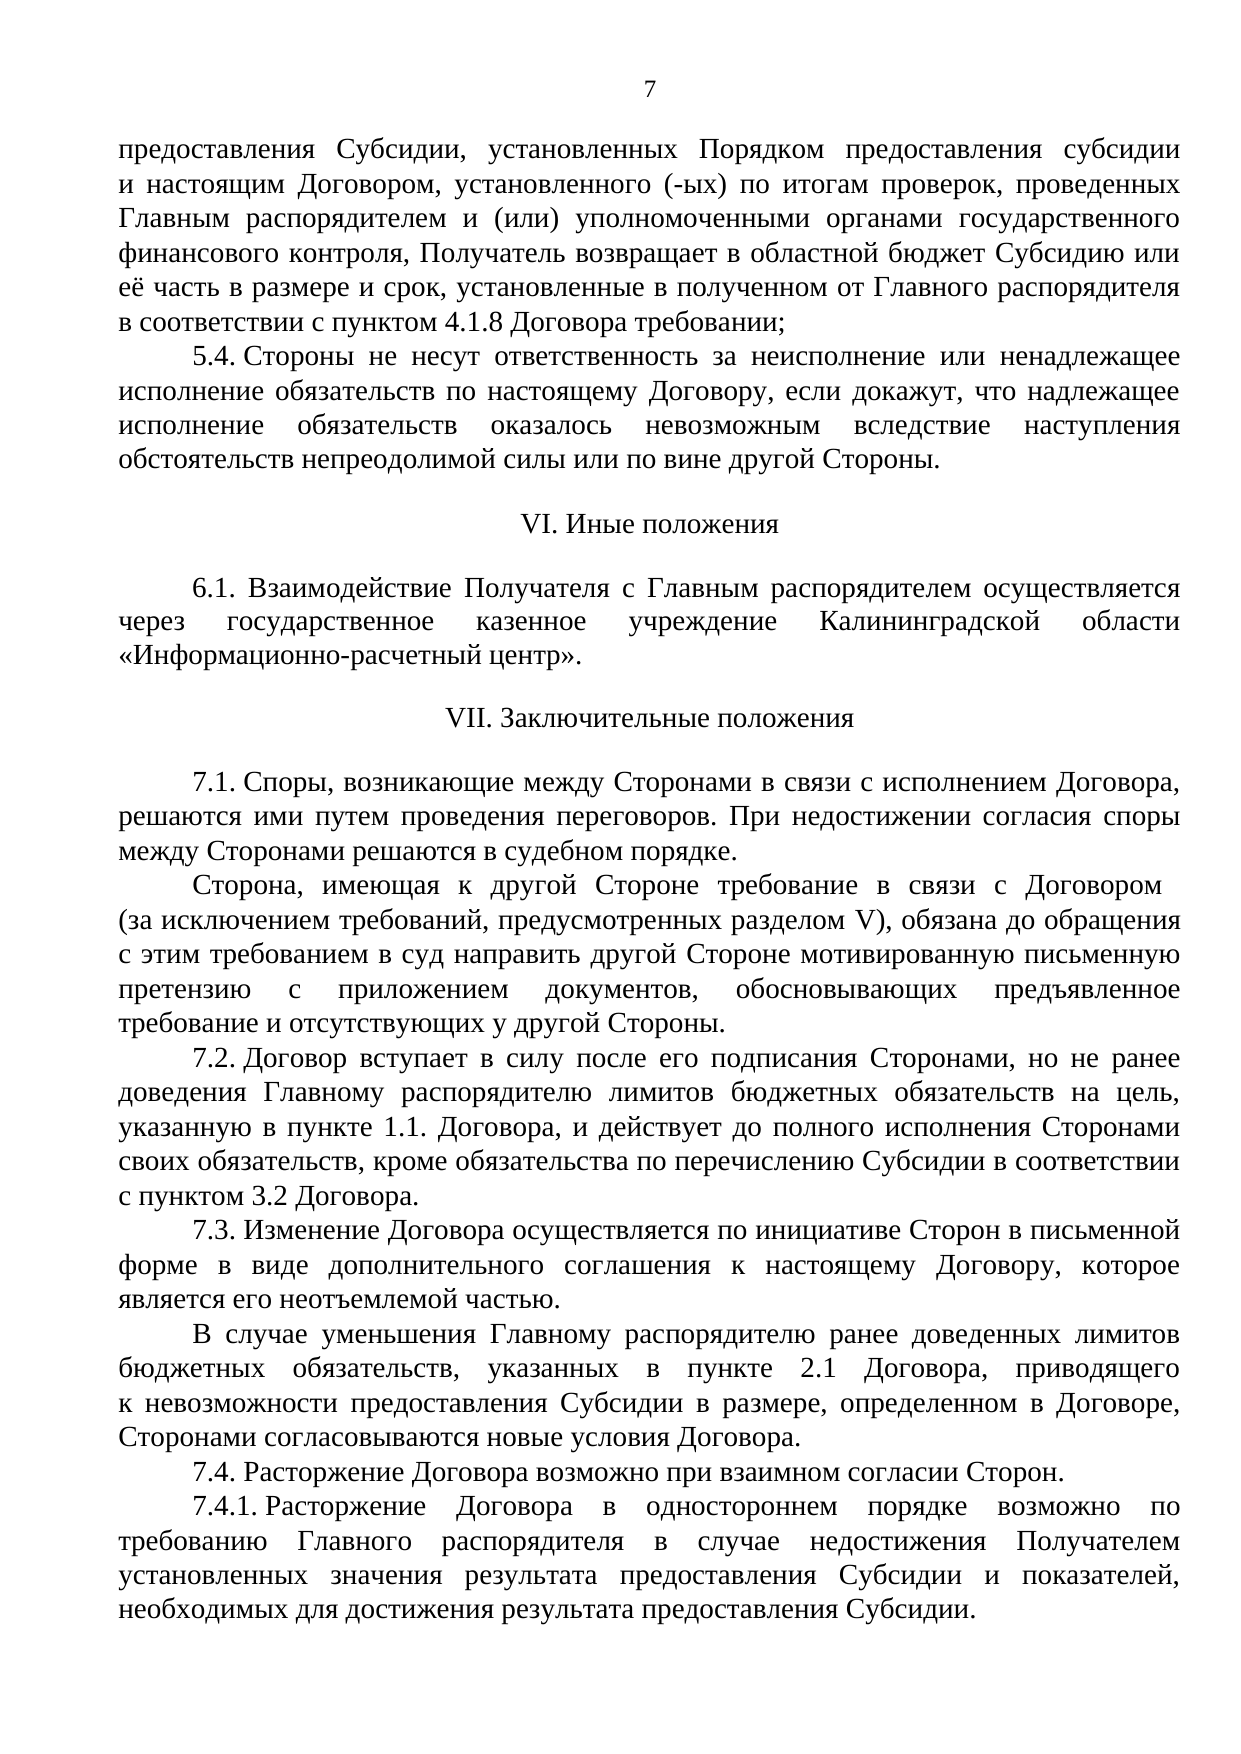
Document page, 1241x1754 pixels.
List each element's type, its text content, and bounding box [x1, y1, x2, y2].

text VI. Иные положения [118, 506, 1181, 539]
text 5.4. Стороны не несут ответственность за неисполнение или ненадлежащее исполнение обязательств по настоящему Договору, если докажут, что надлежащее исполнение обязательств оказалось невозможным вследствие наступления обстоятельств непреодолимой силы или по вине другой Стороны. [118, 338, 1181, 475]
text 7.4. Расторжение Договора возможно при взаимном согласии Сторон. [118, 1454, 1181, 1487]
text Сторона, имеющая к другой Стороне требование в связи с Договором (за исключением требований, предусмотренных разделом V), обязана до обращения с этим требованием в суд направить другой Стороне мотивированную письменную претензию с приложением документов, обосновывающих предъявленное требование и отсутствующих у другой Стороны. [118, 867, 1181, 1039]
text 7.4.1. Расторжение Договора в одностороннем порядке возможно по требованию Главного распорядителя в случае недостижения Получателем установленных значения результата предоставления Субсидии и показателей, необходимых для достижения результата предоставления Субсидии. [118, 1488, 1181, 1625]
text В случае уменьшения Главному распорядителю ранее доведенных лимитов бюджетных обязательств, указанных в пункте 2.1 Договора, приводящего к невозможности предоставления Субсидии в размере, определенном в Договоре, Сторонами согласовываются новые условия Договора. [118, 1316, 1181, 1453]
text VII. Заключительные положения [118, 700, 1181, 733]
text 7.3. Изменение Договора осуществляется по инициативе Сторон в письменной форме в виде дополнительного соглашения к настоящему Договору, которое является его неотъемлемой частью. [118, 1212, 1181, 1315]
text 7.2. Договор вступает в силу после его подписания Сторонами, но не ранее доведения Главному распорядителю лимитов бюджетных обязательств на цель, указанную в пункте 1.1. Договора, и действует до полного исполнения Сторонами своих обязательств, кроме обязательства по перечислению Субсидии в соответствии с пунктом 3.2 Договора. [118, 1040, 1181, 1211]
text 7.1. Споры, возникающие между Сторонами в связи с исполнением Договора, решаются ими путем проведения переговоров. При недостижении согласия споры между Сторонами решаются в судебном порядке. [118, 764, 1181, 867]
text 6.1. Взаимодействие Получателя с Главным распорядителем осуществляется через государственное казенное учреждение Калининградской области «Информационно-расчетный центр». [118, 570, 1181, 670]
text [118, 131, 1181, 337]
